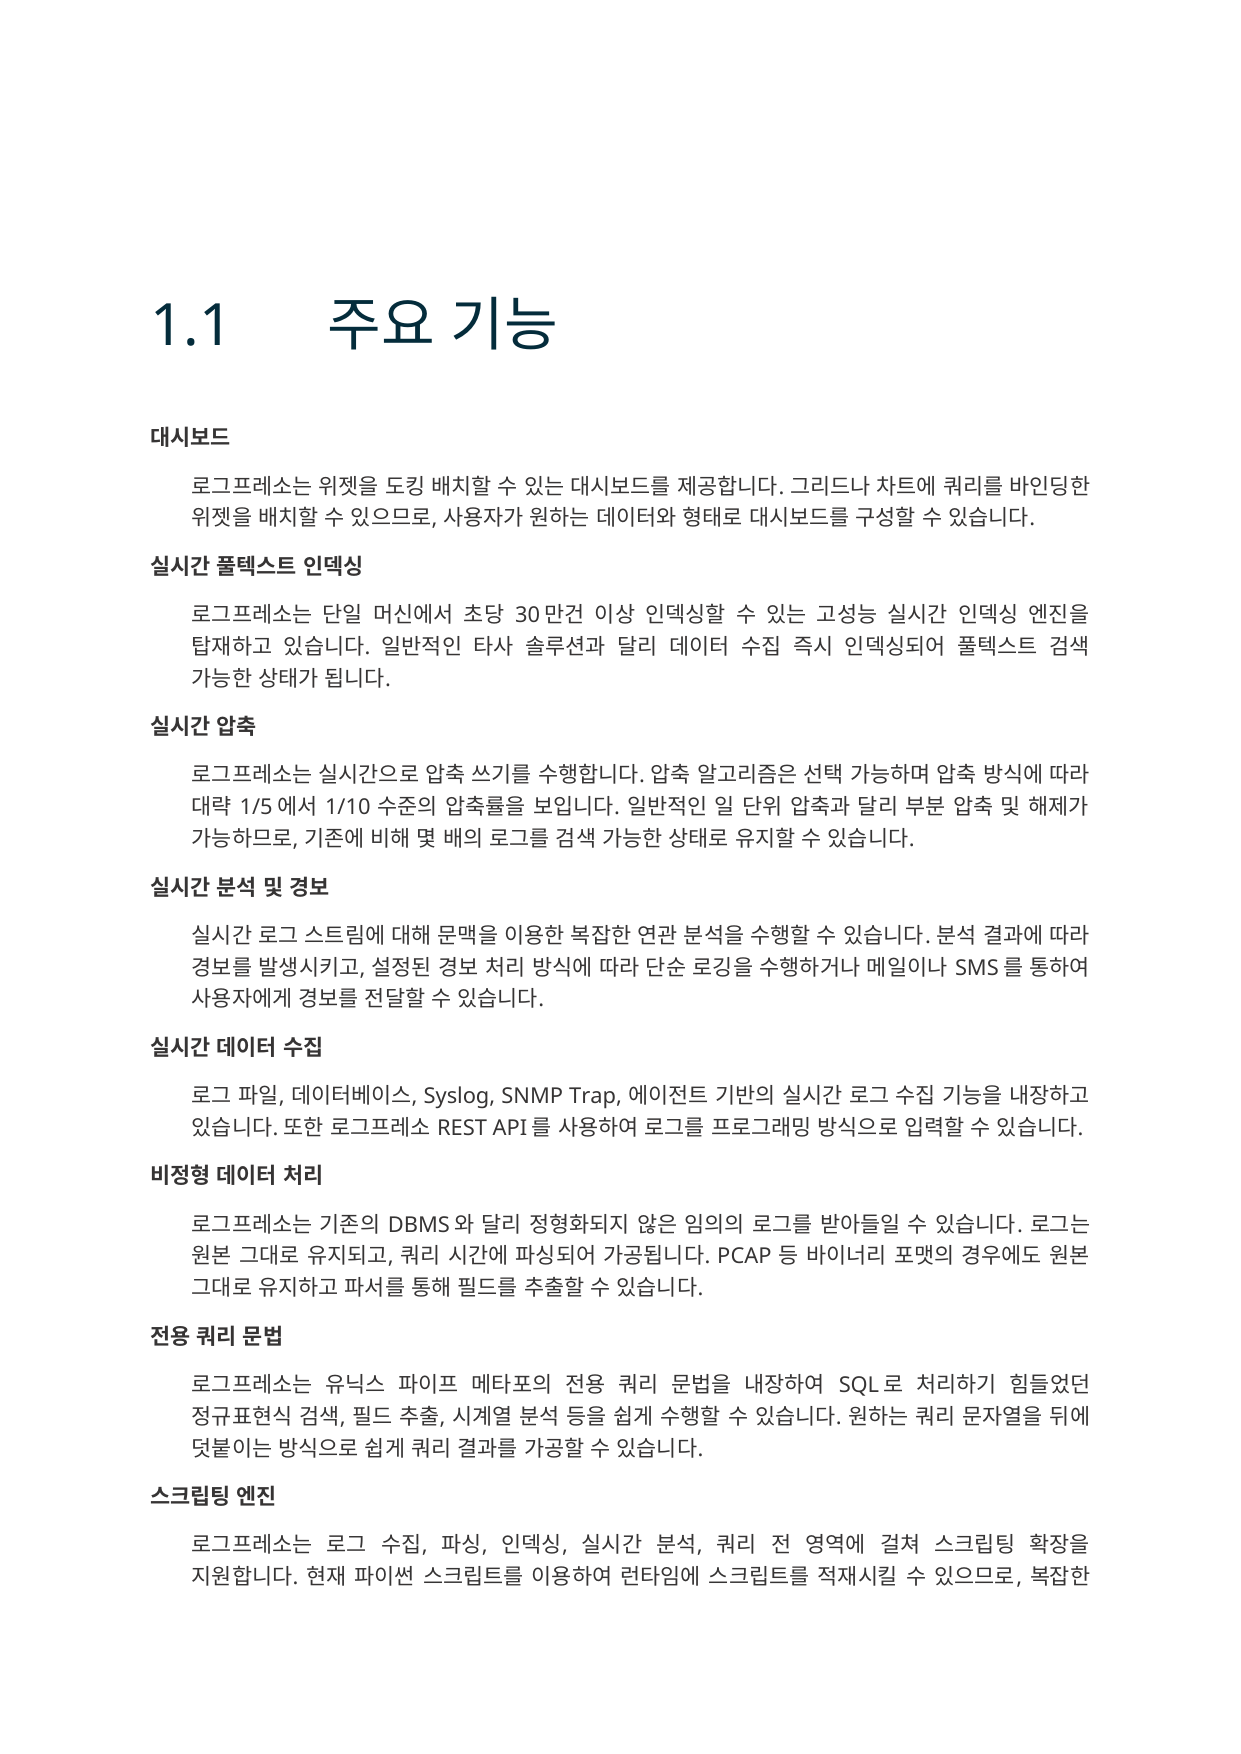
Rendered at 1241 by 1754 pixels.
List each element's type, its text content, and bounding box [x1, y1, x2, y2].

text 로그프레소는 단일 머신에서 초당 30만건 이상 인덱싱할 수 있는 고성능 실시간 인덱싱 엔진을 탑재하고 있습니다. 일반적인 타사 솔루션과 달리 데이터 수집 즉시 인덱싱되어 풀텍스트 검색 가능한 상태가 됩니다. [192, 597, 1090, 692]
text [192, 1527, 1090, 1591]
text 실시간 분석 및 경보 [150, 869, 1090, 901]
text 스크립팅 엔진 [150, 1479, 1090, 1511]
text 전용 쿼리 문법 [150, 1319, 1090, 1350]
text 실시간 압축 [150, 709, 1090, 741]
subtitle 주요 기능 [150, 277, 1090, 362]
text 로그프레소는 기존의 DBMS와 달리 정형화되지 않은 임의의 로그를 받아들일 수 있습니다. 로그는 원본 그대로 유지되고, 쿼리 시간에 파싱되어 가공됩니다. PCAP 등 바이너리 포맷의 경우에도 원본 그대로 유지하고 파서를 통해 필드를 추출할 수 있습니다. [192, 1207, 1090, 1302]
text 로그프레소는 유닉스 파이프 메타포의 전용 쿼리 문법을 내장하여 SQL로 처리하기 힘들었던 정규표현식 검색, 필드 추출, 시계열 분석 등을 쉽게 수행할 수 있습니다. 원하는 쿼리 문자열을 뒤에 덧붙이는 방식으로 쉽게 쿼리 결과를 가공할 수 있습니다. [192, 1367, 1090, 1462]
text 실시간 풀텍스트 인덱싱 [150, 549, 1090, 581]
text 로그프레소는 위젯을 도킹 배치할 수 있는 대시보드를 제공합니다. 그리드나 차트에 쿼리를 바인딩한 위젯을 배치할 수 있으므로, 사용자가 원하는 데이터와 형태로 대시보드를 구성할 수 있습니다. [192, 469, 1090, 532]
text 실시간 데이터 수집 [150, 1030, 1090, 1061]
text 실시간 로그 스트림에 대해 문맥을 이용한 복잡한 연관 분석을 수행할 수 있습니다. 분석 결과에 따라 경보를 발생시키고, 설정된 경보 처리 방식에 따라 단순 로깅을 수행하거나 메일이나 SMS를 통하여 사용자에게 경보를 전달할 수 있습니다. [192, 918, 1090, 1013]
text 대시보드 [150, 420, 1090, 452]
text 로그 파일, 데이터베이스, Syslog, SNMP Trap, 에이전트 기반의 실시간 로그 수집 기능을 내장하고 있습니다. 또한 로그프레소 REST API를 사용하여 로그를 프로그래밍 방식으로 입력할 수 있습니다. [192, 1078, 1090, 1142]
text 비정형 데이터 처리 [150, 1158, 1090, 1190]
text 로그프레소는 실시간으로 압축 쓰기를 수행합니다. 압축 알고리즘은 선택 가능하며 압축 방식에 따라 대략 1/5에서 1/10 수준의 압축률을 보입니다. 일반적인 일 단위 압축과 달리 부분 압축 및 해제가 가능하므로, 기존에 비해 몇 배의 로그를 검색 가능한 상태로 유지할 수 있습니다. [192, 757, 1090, 853]
